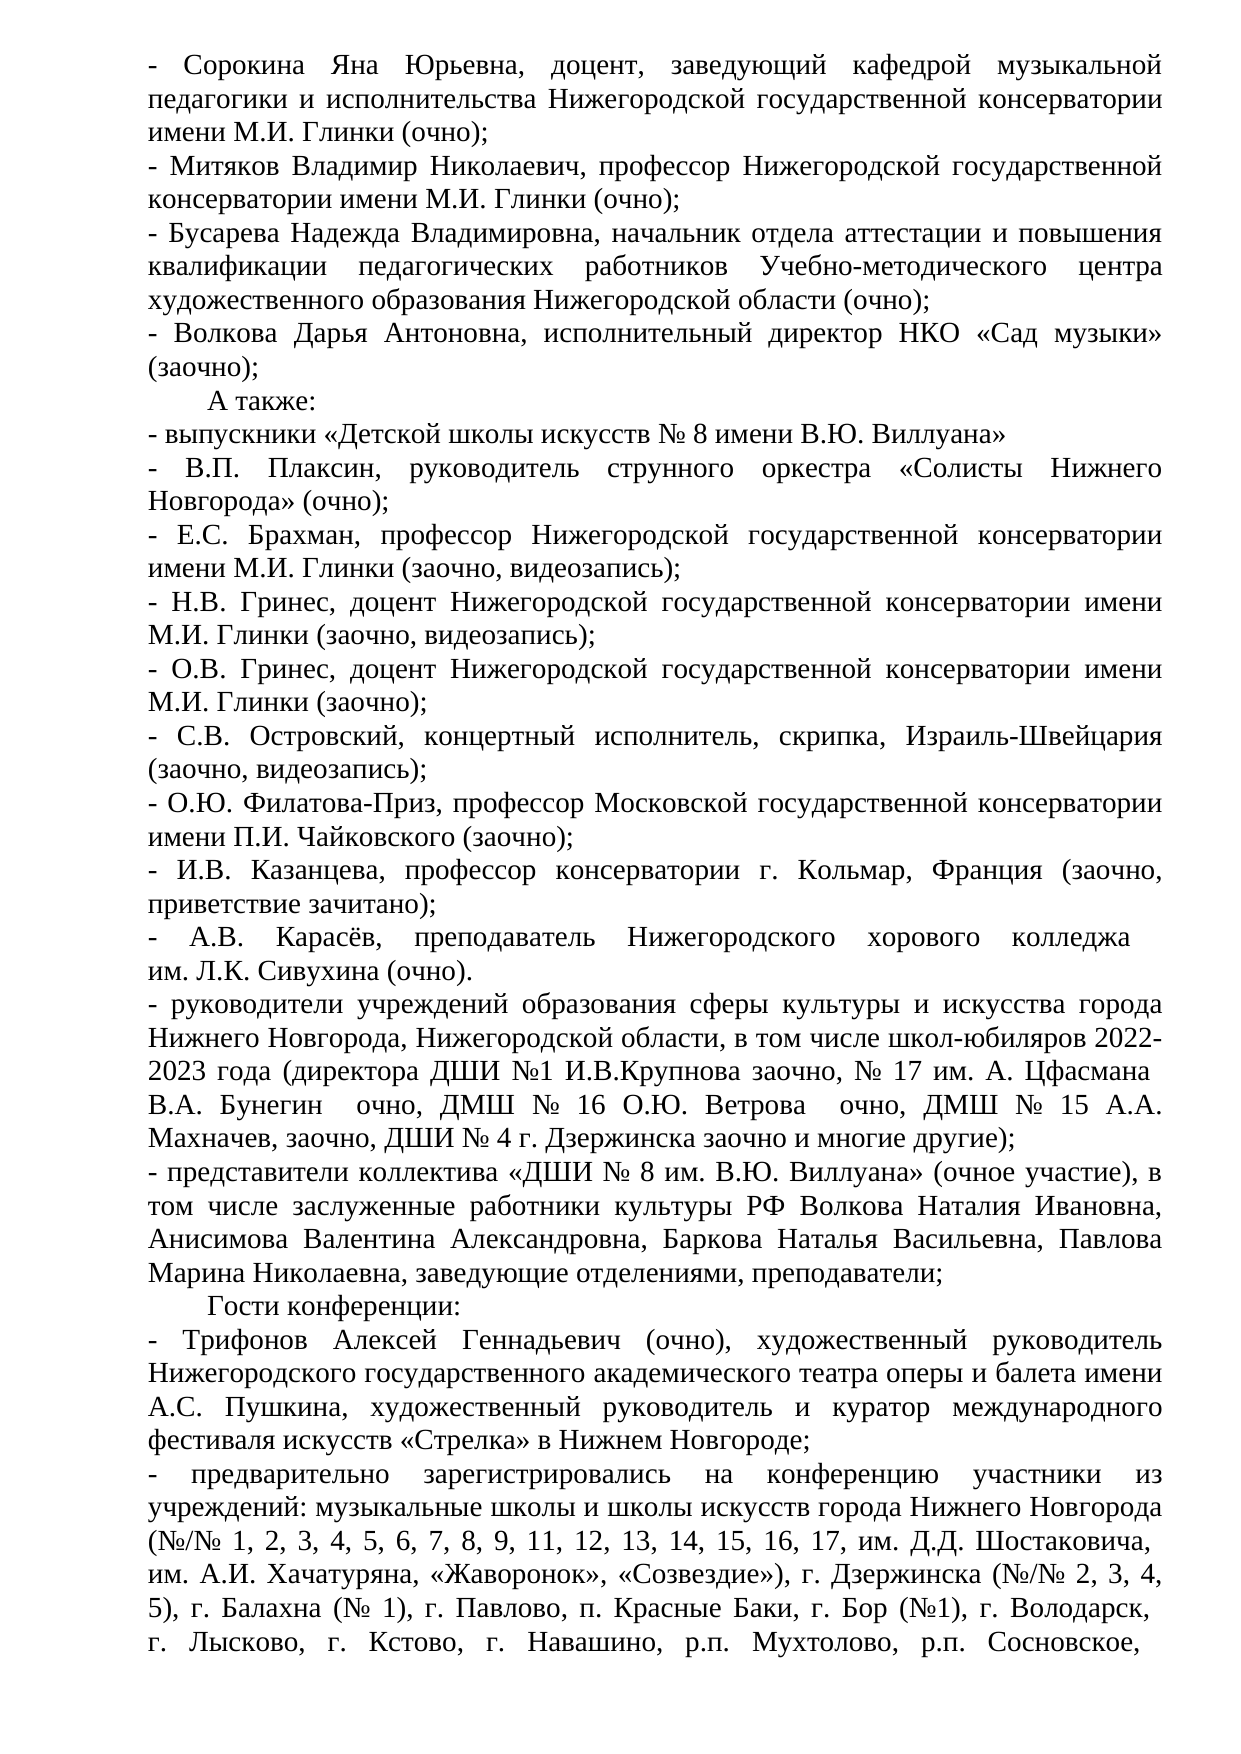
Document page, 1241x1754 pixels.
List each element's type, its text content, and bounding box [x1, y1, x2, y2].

text А также: [148, 383, 1163, 416]
text - И.В. Казанцева, профессор консерватории г. Кольмар, Франция (заочно, приветствие зачитано); [148, 852, 1163, 919]
text - руководители учреждений образования сферы культуры и искусства города Нижнего Новгорода, Нижегородской области, в том числе школ-юбиляров 2022-2023 года (директора ДШИ №1 И.В.Крупнова заочно, № 17 им. А. Цфасмана В.А. Бунегин очно, ДМШ № 16 О.Ю. Ветрова очно, ДМШ № 15 А.А. Махначев, заочно, ДШИ № 4 г. Дзержинска заочно и многие другие); [148, 986, 1163, 1154]
text - С.В. Островский, концертный исполнитель, скрипка, Израиль-Швейцария (заочно, видеозапись); [148, 718, 1163, 785]
text - О.Ю. Филатова-Приз, профессор Московской государственной консерватории имени П.И. Чайковского (заочно); [148, 785, 1163, 852]
text - В.П. Плаксин, руководитель струнного оркестра «Солисты Нижнего Новгорода» (очно); [148, 450, 1163, 517]
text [148, 1456, 1163, 1657]
text - Сорокина Яна Юрьевна, доцент, заведующий кафедрой музыкальной педагогики и исполнительства Нижегородской государственной консерватории имени М.И. Глинки (очно); [148, 47, 1163, 148]
text - О.В. Гринес, доцент Нижегородской государственной консерватории имени М.И. Глинки (заочно); [148, 651, 1163, 718]
text - Митяков Владимир Николаевич, профессор Нижегородской государственной консерватории имени М.И. Глинки (очно); [148, 148, 1163, 215]
text - выпускники «Детской школы искусств № 8 имени В.Ю. Виллуана» [148, 416, 1163, 450]
text - Трифонов Алексей Геннадьевич (очно), художественный руководитель Нижегородского государственного академического театра оперы и балета имени А.С. Пушкина, художественный руководитель и куратор международного фестиваля искусств «Стрелка» в Нижнем Новгороде; [148, 1322, 1163, 1456]
text - Волкова Дарья Антоновна, исполнительный директор НКО «Сад музыки» (заочно); [148, 316, 1163, 383]
text - представители коллектива «ДШИ № 8 им. В.Ю. Виллуана» (очное участие), в том числе заслуженные работники культуры РФ Волкова Наталия Ивановна, Анисимова Валентина Александровна, Баркова Наталья Васильевна, Павлова Марина Николаевна, заведующие отделениями, преподаватели; [148, 1154, 1163, 1288]
text - Е.С. Брахман, профессор Нижегородской государственной консерватории имени М.И. Глинки (заочно, видеозапись); [148, 517, 1163, 584]
text Гости конференции: [148, 1288, 1163, 1322]
text - А.В. Карасёв, преподаватель Нижегородского хорового колледжа им. Л.К. Сивухина (очно). [148, 919, 1163, 986]
text - Н.В. Гринес, доцент Нижегородской государственной консерватории имени М.И. Глинки (заочно, видеозапись); [148, 584, 1163, 651]
text - Бусарева Надежда Владимировна, начальник отдела аттестации и повышения квалификации педагогических работников Учебно-методического центра художественного образования Нижегородской области (очно); [148, 215, 1163, 316]
